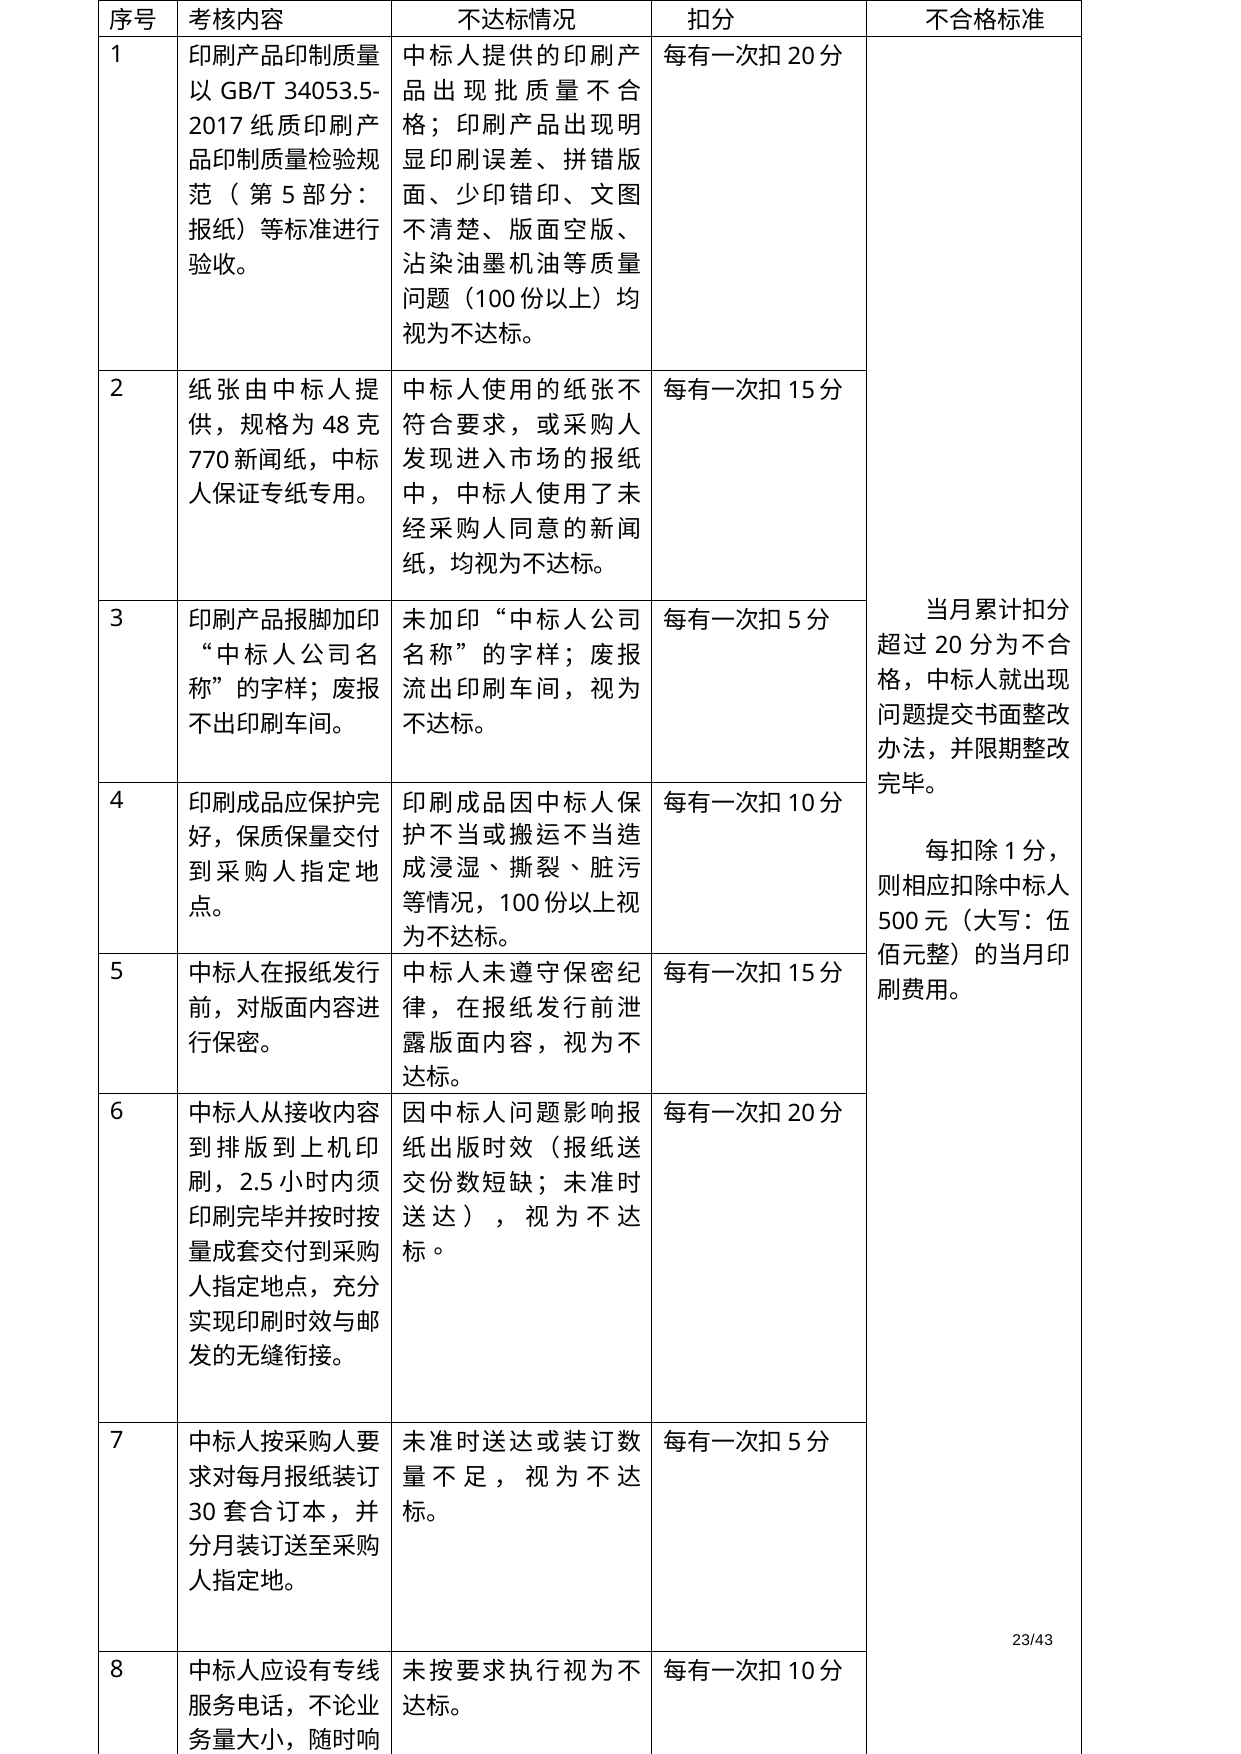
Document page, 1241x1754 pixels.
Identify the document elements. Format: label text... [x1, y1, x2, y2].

table_cell 中标人在报纸发行前，对版面内容进行保密。 [178, 954, 391, 1092]
table_cell 印刷成品因中标人保护不当或搬运不当造成浸湿、撕裂、脏污等情况，100份以上视为不达标。 [392, 783, 651, 953]
table_cell 印刷成品应保护完好，保质保量交付到采购人指定地点。 [178, 783, 391, 953]
table_cell 每有一次扣5分 [652, 1423, 866, 1651]
table_cell 6 [99, 1094, 177, 1422]
table_cell 2 [99, 371, 177, 599]
table_cell 每有一次扣5分 [652, 601, 866, 782]
table_cell 5 [99, 954, 177, 1092]
table_cell 中标人从接收内容到排版到上机印刷，2.5小时内须印刷完毕并按时按量成套交付到采购人指定地点，充分实现印刷时效与邮发的无缝衔接。 [178, 1094, 391, 1422]
table_cell 每有一次扣10分 [652, 1652, 866, 1754]
table_cell 每有一次扣20分 [652, 1094, 866, 1422]
table_cell 纸张由中标人提供，规格为48克770新闻纸，中标人保证专纸专用。 [178, 371, 391, 599]
table_cell 每有一次扣15分 [652, 371, 866, 599]
table_header 考核内容 [178, 1, 391, 36]
table_cell 1 [99, 37, 177, 370]
table_cell 中标人按采购人要求对每月报纸装订30套合订本，并分月装订送至采购人指定地。 [178, 1423, 391, 1651]
table_cell 当月累计扣分超过20分为不合格，中标人就出现问题提交书面整改办法，并限期整改完毕。 每扣除1分，则相应扣除中标人500元（大写：伍佰元整）的当月印刷费用。 [867, 37, 1081, 1754]
table_cell 印刷产品印制质量以GB/T 34053.5-2017纸质印刷产品印制质量检验规范（ 第5部分：报纸）等标准进行验收。 [178, 37, 391, 370]
table_cell 未加印“中标人公司名称”的字样；废报流出印刷车间，视为不达标。 [392, 601, 651, 782]
table_cell 因中标人问题影响报纸出版时效（报纸送交份数短缺；未准时送达），视为不达标。 [392, 1094, 651, 1422]
table_header 不达标情况 [392, 1, 651, 36]
table_cell 每有一次扣10分 [652, 783, 866, 953]
table_cell 每有一次扣20分 [652, 37, 866, 370]
table_cell 中标人使用的纸张不符合要求，或采购人发现进入市场的报纸中，中标人使用了未经采购人同意的新闻纸，均视为不达标。 [392, 371, 651, 599]
table_cell 印刷产品报脚加印“中标人公司名称”的字样；废报不出印刷车间。 [178, 601, 391, 782]
table_cell 3 [99, 601, 177, 782]
table_header 序号 [99, 1, 177, 36]
table_cell 中标人应设有专线服务电话，不论业务量大小，随时响应采购人的各项要求，并按采购人要求免费提供上门服务。 [178, 1652, 391, 1754]
table_cell 每有一次扣15分 [652, 954, 866, 1092]
table_header 不合格标准 [867, 1, 1081, 36]
table_cell 未准时送达或装订数量不足，视为不达标。 [392, 1423, 651, 1651]
table_cell 4 [99, 783, 177, 953]
table_cell 7 [99, 1423, 177, 1651]
table_cell 8 [99, 1652, 177, 1754]
table_cell 中标人提供的印刷产品出现批质量不合格；印刷产品出现明显印刷误差、拼错版面、少印错印、文图不清楚、版面空版、沾染油墨机油等质量问题（100份以上）均视为不达标。 [392, 37, 651, 370]
table_header 扣分 [652, 1, 866, 36]
table_cell 未按要求执行视为不达标。 [392, 1652, 651, 1754]
table_cell 中标人未遵守保密纪律，在报纸发行前泄露版面内容，视为不达标。 [392, 954, 651, 1092]
